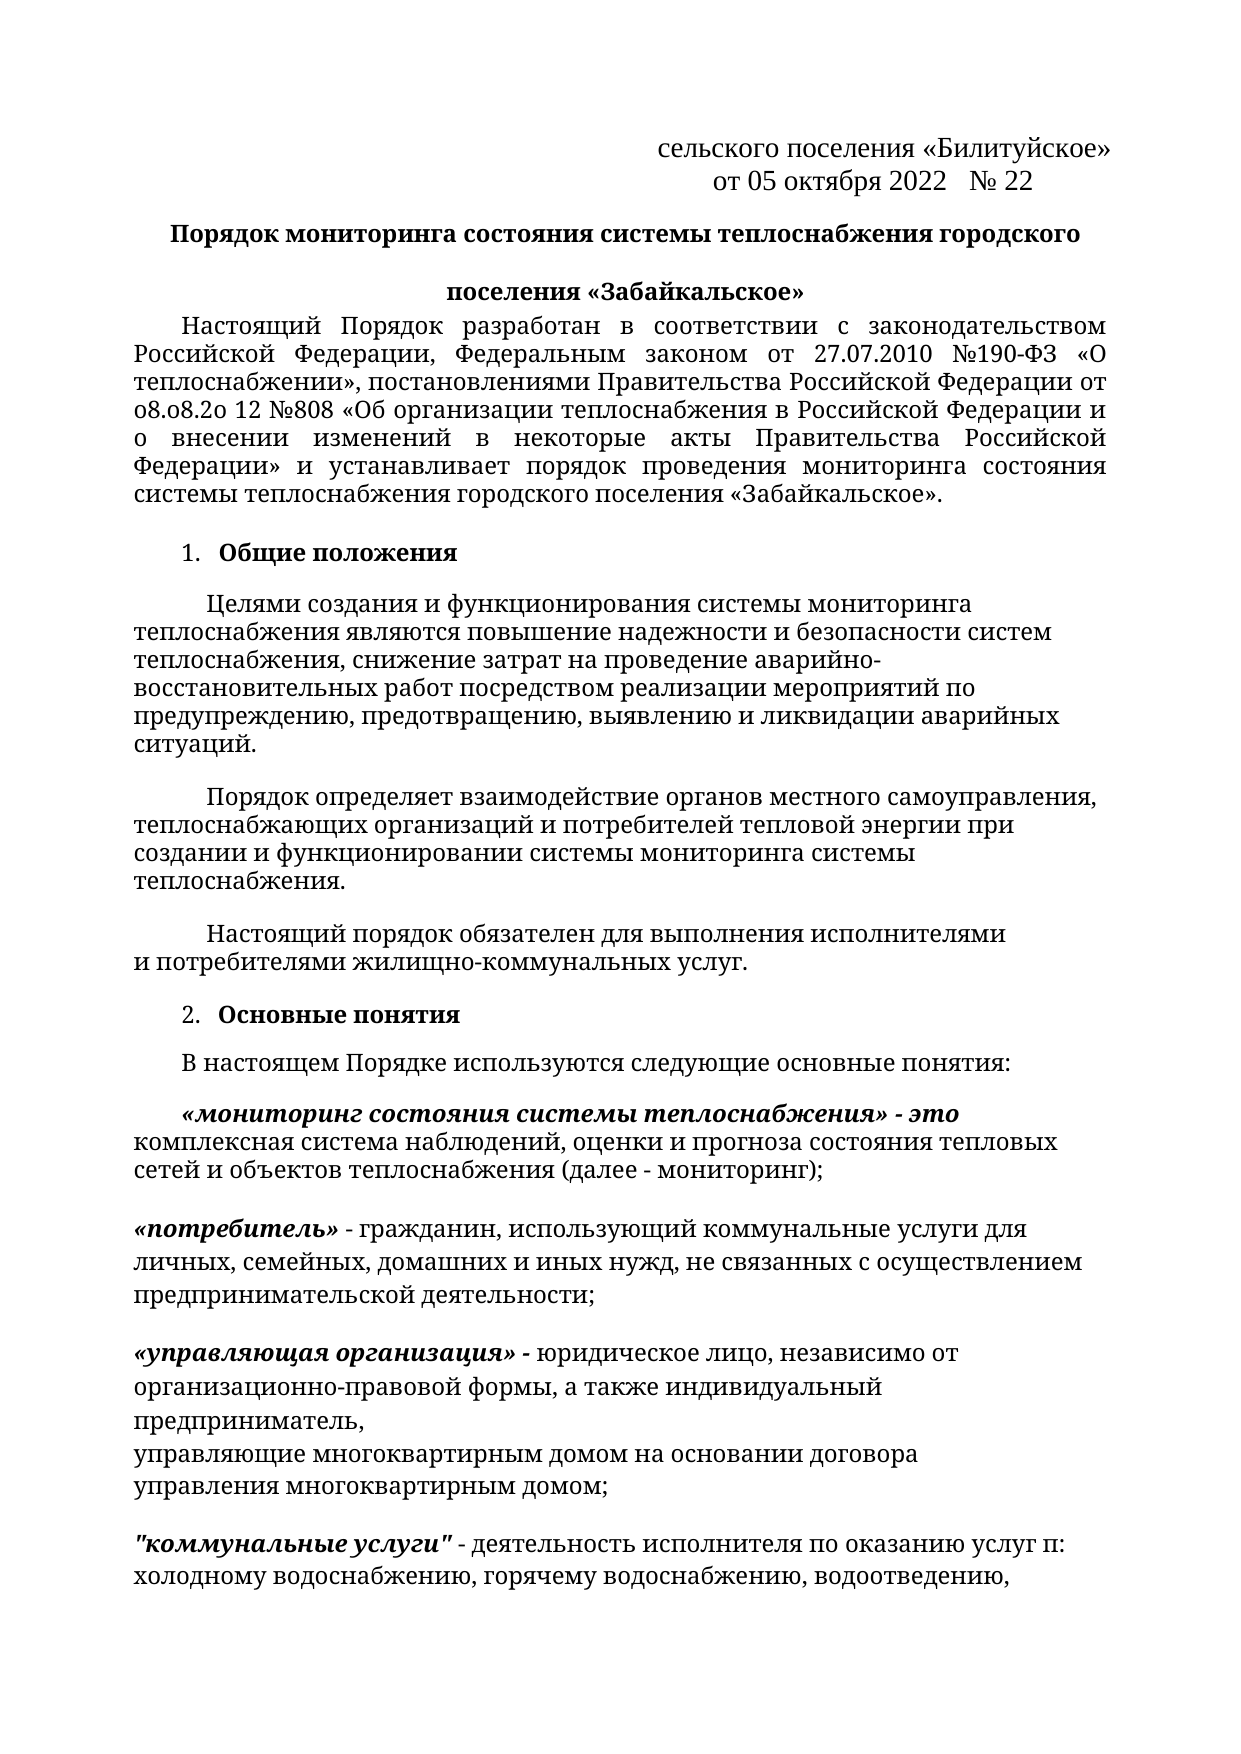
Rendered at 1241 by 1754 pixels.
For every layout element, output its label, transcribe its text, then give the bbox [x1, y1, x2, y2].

text Настоящий Порядок разработан в соответствии с законодательством Российской Федерации, Федеральным законом от 27.07.2010 №190-ФЗ «О теплоснабжении», постановлениями Правительства Российской Федерации от о8.о8.2о 12 №808 «Об организации теплоснабжения в Российской Федерации и о внесении изменений в некоторые акты Правительства Российской Федерации» и устанавливает порядок проведения мониторинга состояния системы теплоснабжения городского поселения «Забайкальское». [133, 312, 1107, 508]
list Общие положения [133, 542, 1111, 566]
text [133, 1526, 1080, 1591]
text В настоящем Порядке используются следующие основные понятия: [133, 1053, 1111, 1077]
text «потребитель» - гражданин, использующий коммунальные услуги для личных, семейных, домашних и иных нужд, не связанных с осуществлением предпринимательской деятельности; [133, 1211, 1107, 1310]
text от 05 октября 2022 № 22 [131, 163, 1111, 197]
list Основные понятия [133, 1004, 1111, 1028]
text Настоящий порядок обязателен для выполнения исполнителями и потребителями жилищно-коммунальных услуг. [133, 920, 1007, 976]
text «управляющая организация» - юридическое лицо, независимо от организационно-правовой формы, а также индивидуальный предприниматель, [133, 1334, 1107, 1436]
text «мониторинг состояния системы теплоснабжения» - это [133, 1099, 1111, 1128]
text комплексная система наблюдений, оценки и прогноза состояния тепловых сетей и объектов теплоснабжения (далее - мониторинг); [133, 1128, 1107, 1184]
text Целями создания и функционирования системы мониторинга теплоснабжения являются повышение надежности и безопасности систем теплоснабжения, снижение затрат на проведение аварийно-восстановительных работ посредством реализации мероприятий по предупреждению, предотвращению, выявлению и ликвидации аварийных ситуаций. [133, 590, 1107, 758]
text управляющие многоквартирным домом на основании договора управления многоквартирным домом; [133, 1436, 1020, 1501]
text Порядок определяет взаимодействие органов местного самоуправления, теплоснабжающих организаций и потребителей тепловой энергии при создании и функционировании системы мониторинга системы теплоснабжения. [133, 783, 1107, 895]
text сельского поселения «Билитуйское» [131, 130, 1111, 163]
text Порядок мониторинга состояния системы теплоснабжения городского поселения «Забайкальское» [139, 197, 1111, 312]
